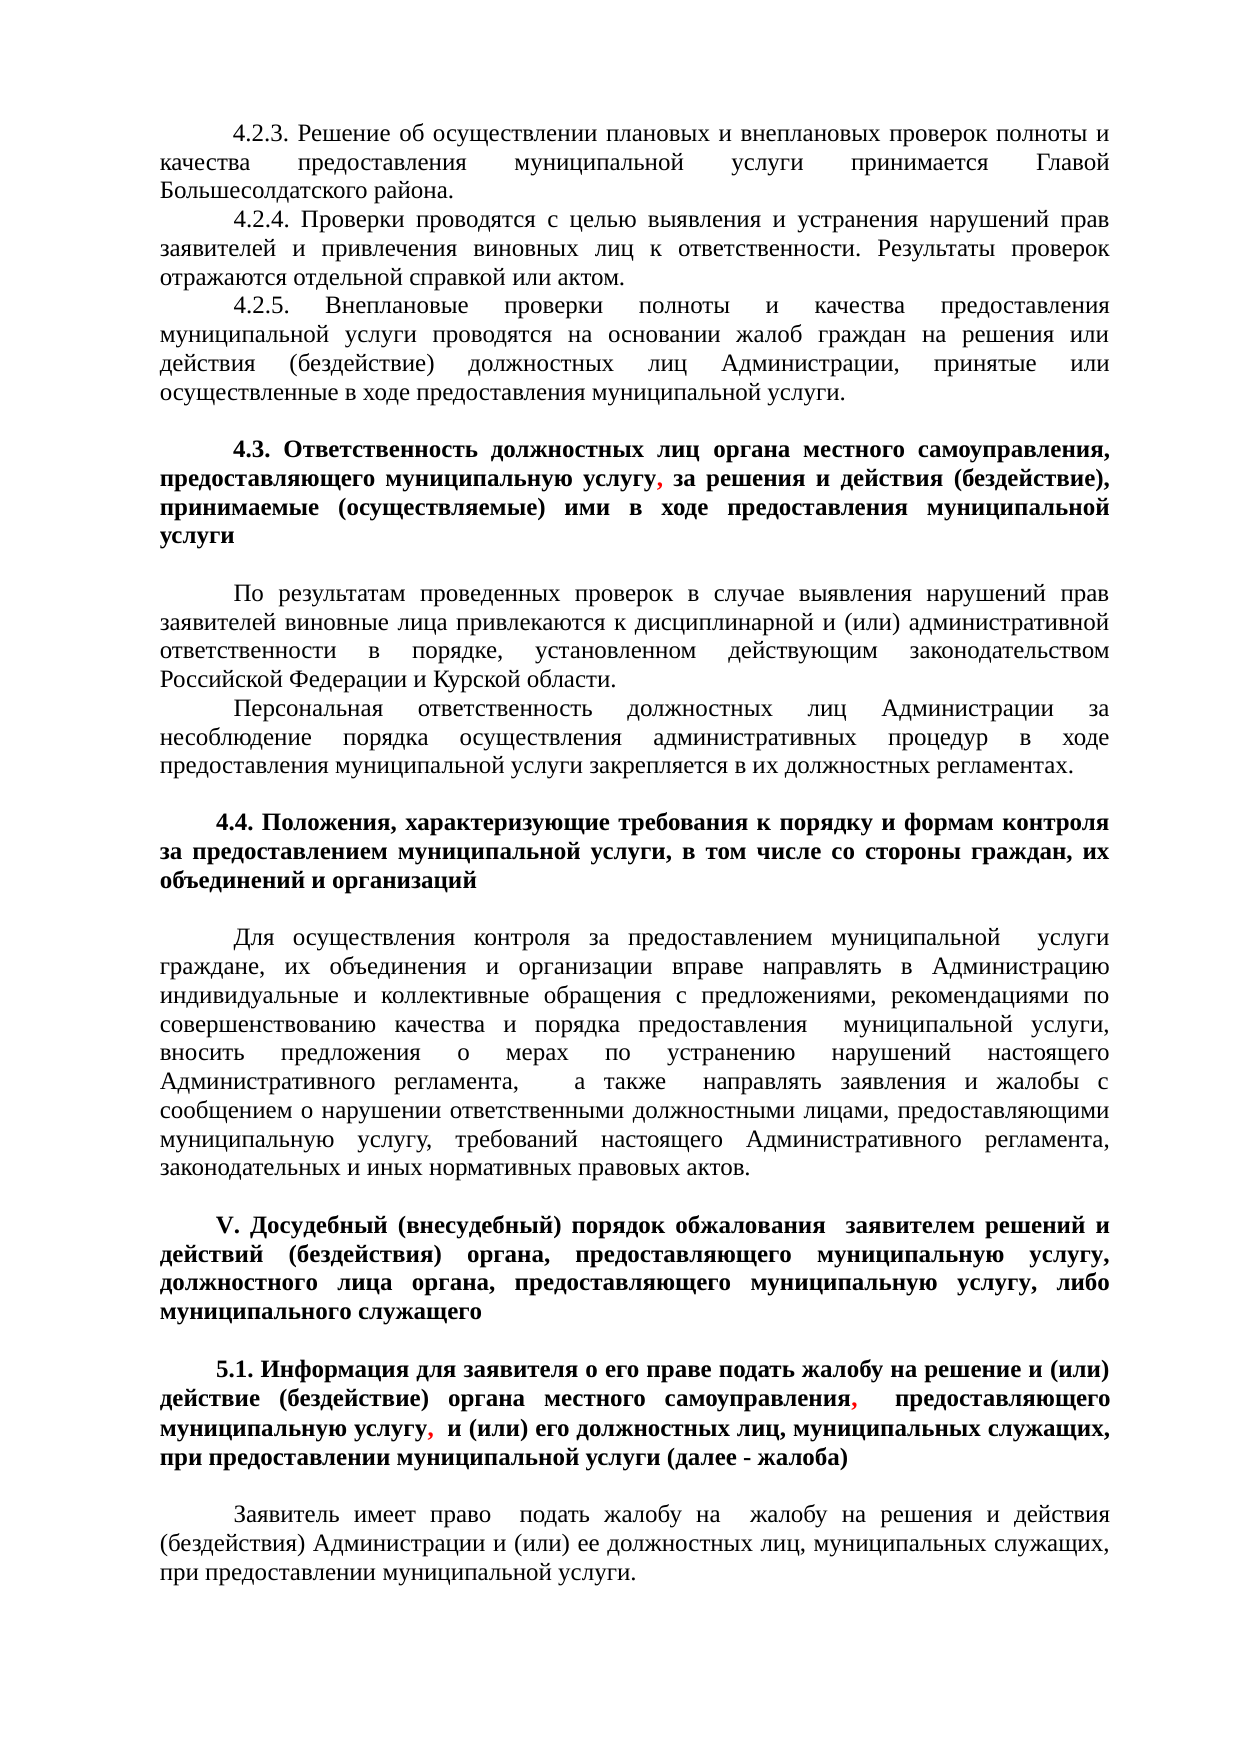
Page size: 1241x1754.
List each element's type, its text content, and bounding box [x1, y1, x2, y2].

text Заявитель имеет право подать жалобу на жалобу на решения и действия (бездействия) Администрации и (или) ее должностных лиц, муниципальных служащих, при предоставлении муниципальной услуги. [159, 1499, 1110, 1585]
text 4.2.3. Решение об осуществлении плановых и внеплановых проверок полноты и качества предоставления муниципальной услуги принимается Главой Большесолдатского района. [159, 118, 1110, 204]
text По результатам проведенных проверок в случае выявления нарушений прав заявителей виновные лица привлекаются к дисциплинарной и (или) административной ответственности в порядке, установленном действующим законодательством Российской Федерации и Курской области. [159, 578, 1110, 693]
text 4.4. Положения, характеризующие требования к порядку и формам контроля за предоставлением муниципальной услуги, в том числе со стороны граждан, их объединений и организаций [159, 807, 1110, 894]
text 4.2.5. Внеплановые проверки полноты и качества предоставления муниципальной услуги проводятся на основании жалоб граждан на решения или действия (бездействие) должностных лиц Администрации, принятые или осуществленные в ходе предоставления муниципальной услуги. [159, 291, 1110, 406]
text V. Досудебный (внесудебный) порядок обжалования заявителем решений и действий (бездействия) органа, предоставляющего муниципальную услугу, должностного лица органа, предоставляющего муниципальную услугу, либо муниципального служащего [159, 1210, 1110, 1325]
text 4.2.4. Проверки проводятся с целью выявления и устранения нарушений прав заявителей и привлечения виновных лиц к ответственности. Результаты проверок отражаются отдельной справкой или актом. [159, 204, 1110, 291]
text Персональная ответственность должностных лиц Администрации за несоблюдение порядка осуществления административных процедур в ходе предоставления муниципальной услуги закрепляется в их должностных регламентах. [159, 693, 1110, 779]
text 5.1. Информация для заявителя о его праве подать жалобу на решение и (или) действие (бездействие) органа местного самоуправления, предоставляющего муниципальную услугу, и (или) его должностных лиц, муниципальных служащих, при предоставлении муниципальной услуги (далее - жалоба) [159, 1354, 1110, 1470]
text Для осуществления контроля за предоставлением муниципальной услуги граждане, их объединения и организации вправе направлять в Администрацию индивидуальные и коллективные обращения с предложениями, рекомендациями по совершенствованию качества и порядка предоставления муниципальной услуги, вносить предложения о мерах по устранению нарушений настоящего Административного регламента, а также направлять заявления и жалобы с сообщением о нарушении ответственными должностными лицами, предоставляющими муниципальную услугу, требований настоящего Административного регламента, законодательных и иных нормативных правовых актов. [159, 922, 1110, 1181]
text 4.3. Ответственность должностных лиц органа местного самоуправления, предоставляющего муниципальную услугу, за решения и действия (бездействие), принимаемые (осуществляемые) ими в ходе предоставления муниципальной услуги [159, 434, 1110, 549]
